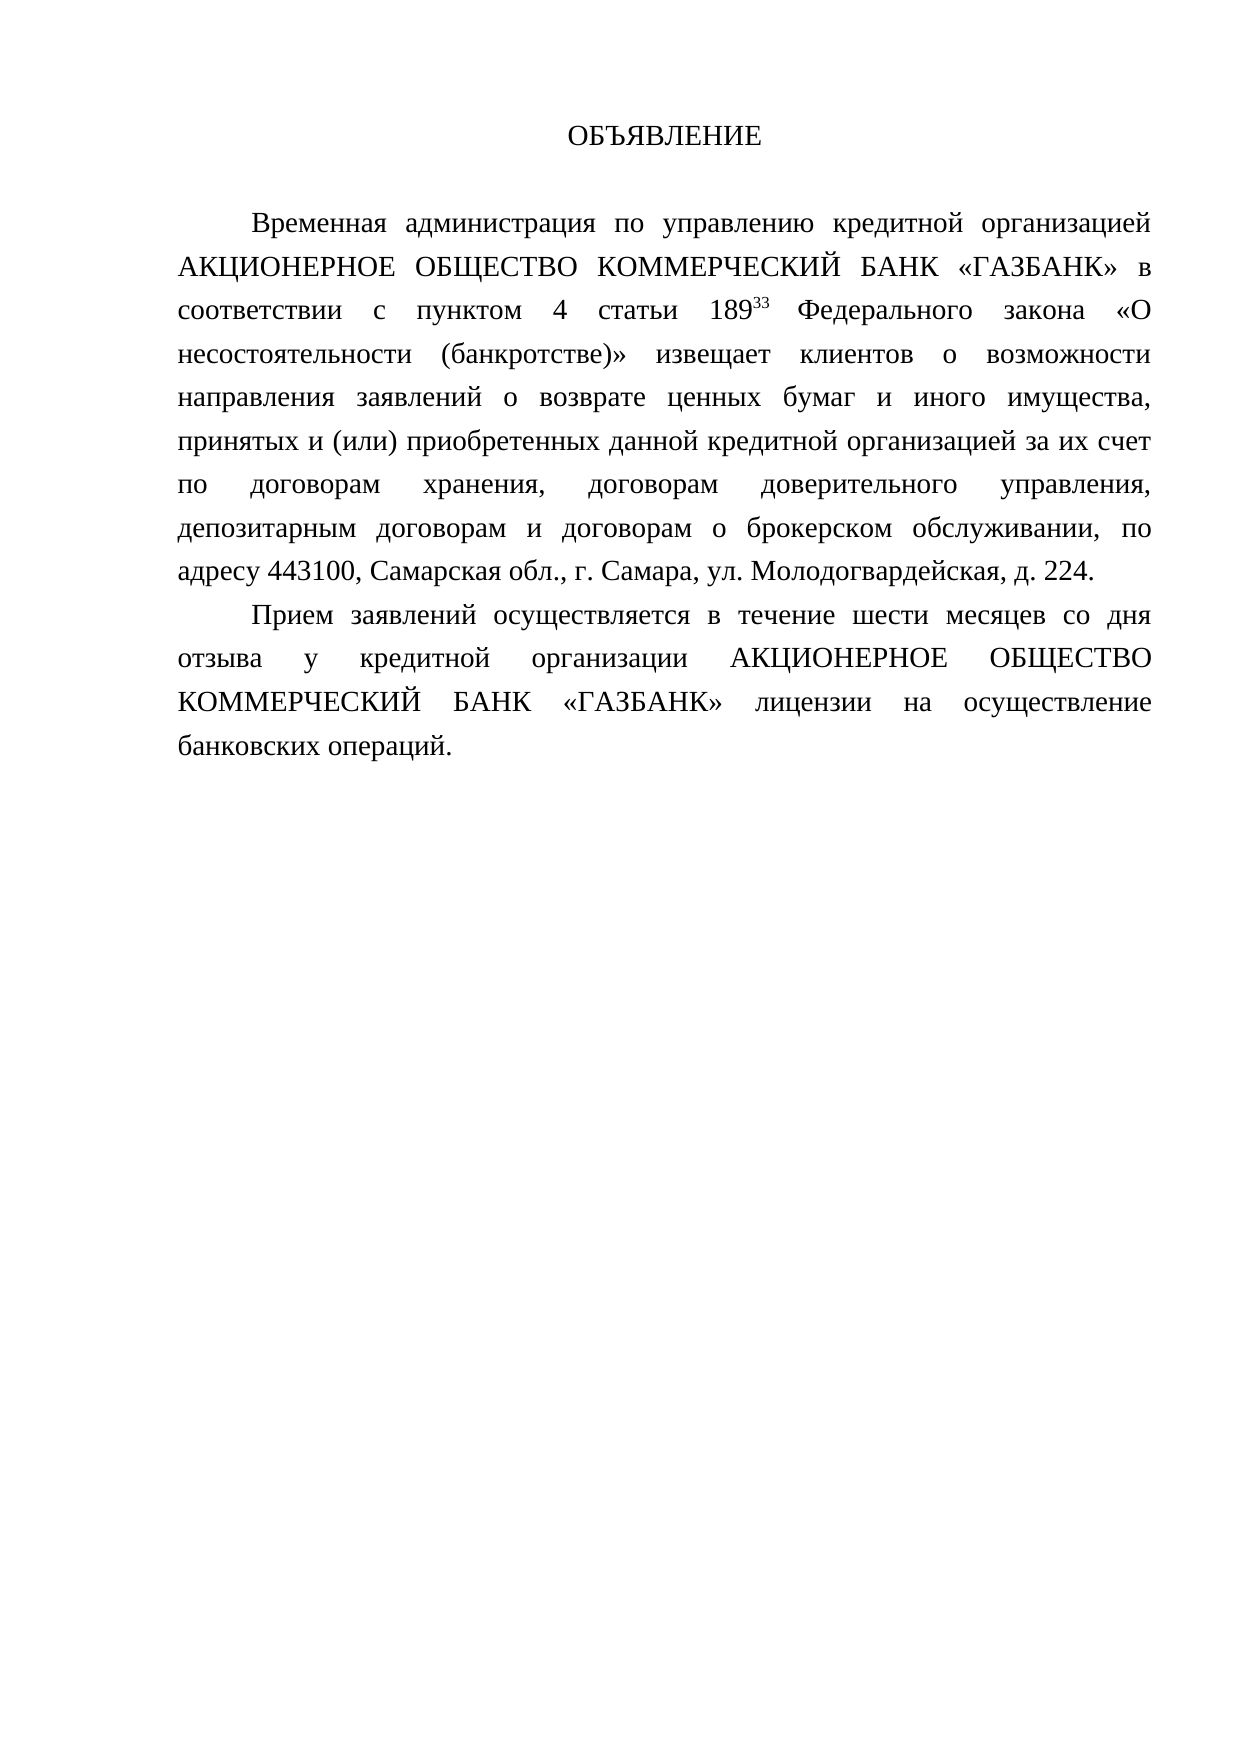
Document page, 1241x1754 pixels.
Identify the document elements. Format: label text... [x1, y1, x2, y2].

text Временная администрация по управлению кредитной организацией АКЦИОНЕРНОЕ ОБЩЕСТВО КОММЕРЧЕСКИЙ БАНК «ГАЗБАНК» в соответствии с пунктом 4 статьи 18933 Федерального закона «О несостоятельности (банкротстве)» извещает клиентов о возможности направления заявлений о возврате ценных бумаг и иного имущества, принятых и (или) приобретенных данной кредитной организацией за их счет по договорам хранения, договорам доверительного управления, депозитарным договорам и договорам о брокерском обслуживании, по адресу 443100, Самарская обл., г. Самара, ул. Молодогвардейская, д. 224. [177, 205, 1152, 587]
text Прием заявлений осуществляется в течение шести месяцев со дня отзыва у кредитной организации АКЦИОНЕРНОЕ ОБЩЕСТВО КОММЕРЧЕСКИЙ БАНК «ГАЗБАНК» лицензии на осуществление банковских операций. [177, 597, 1152, 761]
text ОБЪЯВЛЕНИЕ [177, 118, 1152, 152]
